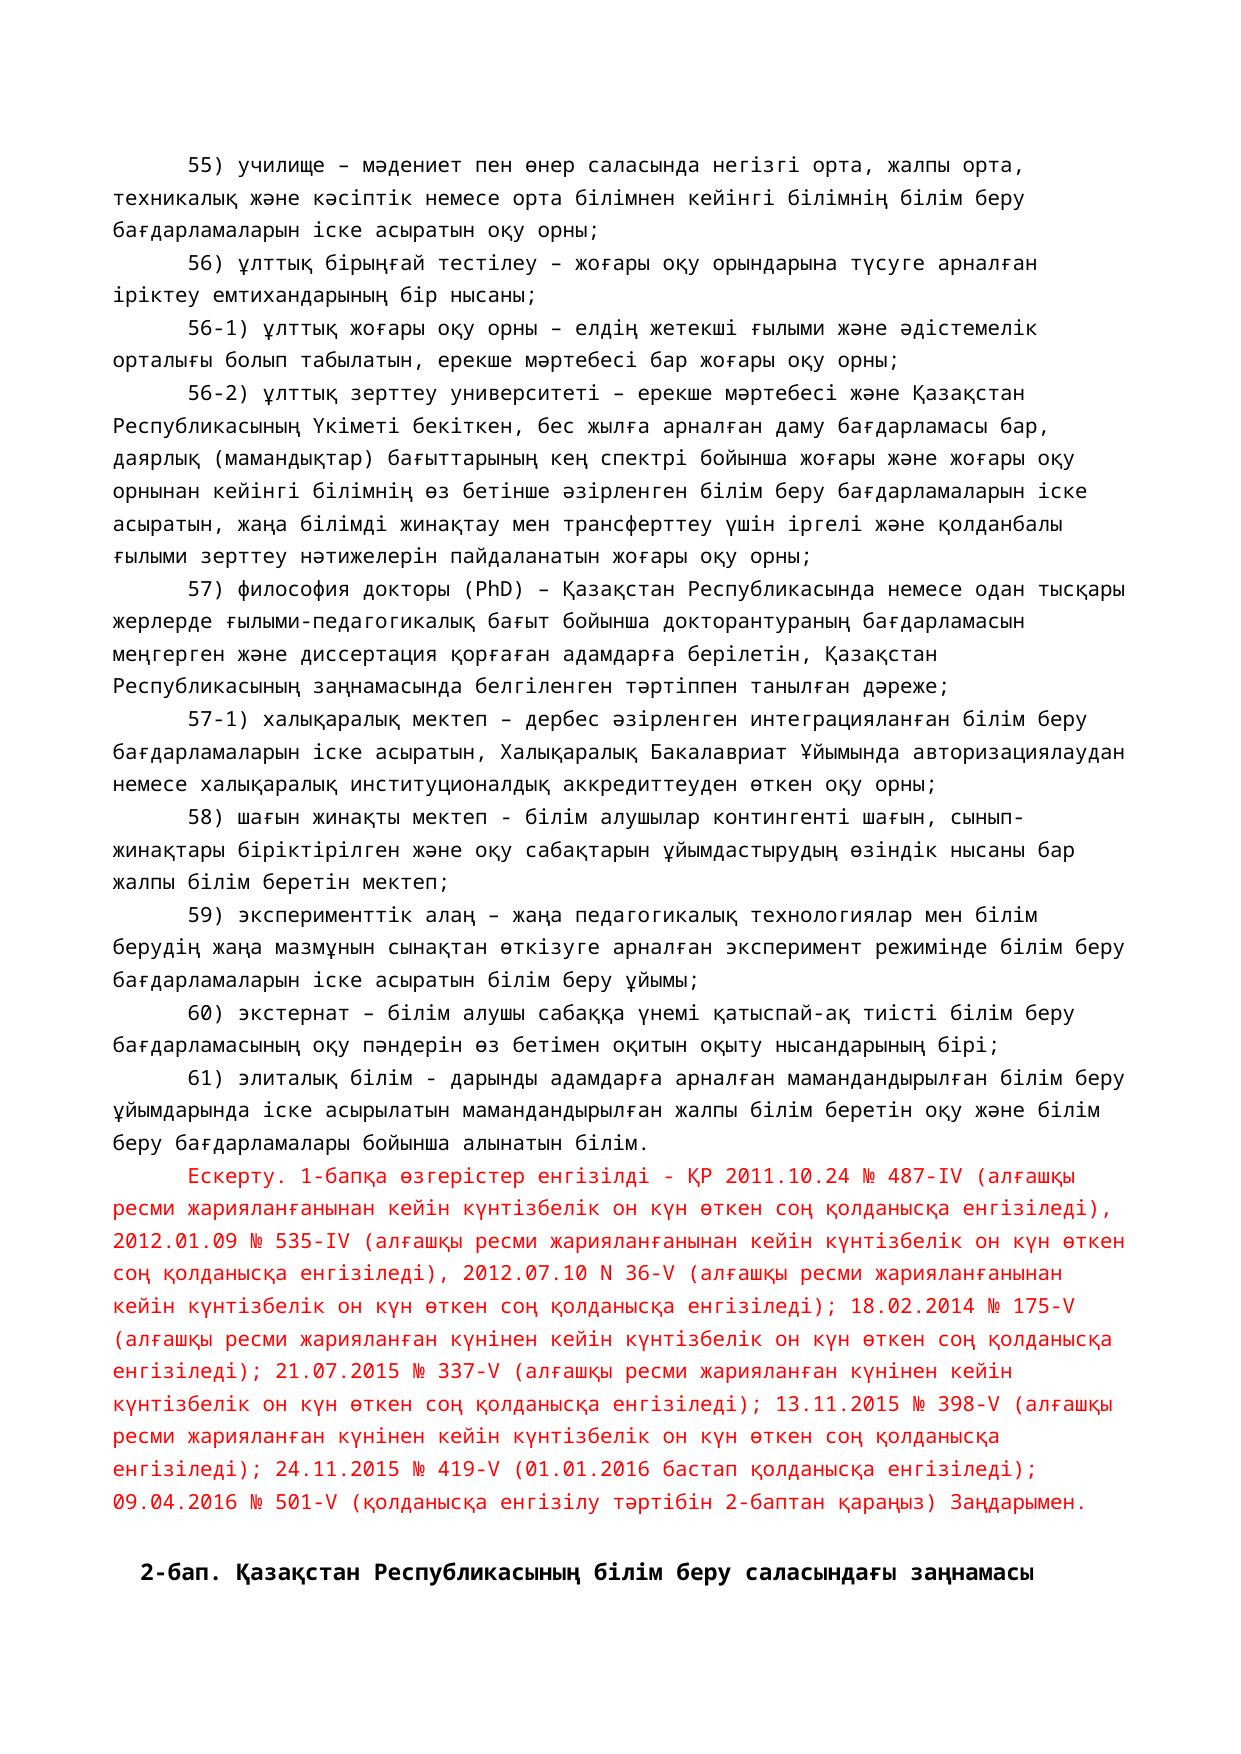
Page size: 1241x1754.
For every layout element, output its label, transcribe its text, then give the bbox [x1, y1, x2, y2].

text 57-1) халықаралық мектеп – дербес әзірленген интеграцияланған білім беру бағдарламаларын іске асыратын, Халықаралық Бакалавриат Ұйымында авторизациялаудан немесе халықаралық институционалдық аккредиттеуден өткен оқу орны; [112, 704, 1128, 798]
text 55) училище – мәдениет пен өнер саласында негізгі орта, жалпы орта, техникалық және кәсіптік немесе орта білімнен кейінгі білімнің білім беру бағдарламаларын іске асыратын оқу орны; [112, 150, 1128, 244]
text 60) экстернат – білім алушы сабаққа үнемі қатыспай-ақ тиісті білім беру бағдарламасының оқу пәндерін өз бетімен оқитын оқыту нысандарының бірі; [112, 998, 1128, 1059]
text 2-бап. Қазақстан Республикасының білім беру саласындағы заңнамасы [112, 1556, 1128, 1587]
text 57) философия докторы (РhD) – Қазақстан Республикасында немесе одан тысқары жерлерде ғылыми-педагогикалық бағыт бойынша докторантураның бағдарламасын меңгерген және диссертация қорғаған адамдарға берілетін, Қазақстан Республикасының заңнамасында белгіленген тәртіппен танылған дәреже; [112, 574, 1128, 700]
text 61) элиталық білім - дарынды адамдарға арналған мамандандырылған білім беру ұйымдарында іске асырылатын мамандандырылған жалпы білім беретін оқу және білім беру бағдарламалары бойынша алынатын білім. [112, 1063, 1128, 1157]
text 56-2) ұлттық зерттеу университеті – ерекше мәртебесі және Қазақстан Республикасының Үкіметі бекіткен, бес жылға арналған даму бағдарламасы бар, даярлық (мамандықтар) бағыттарының кең спектрі бойынша жоғары және жоғары оқу орнынан кейінгі білімнің өз бетінше әзірленген білім беру бағдарламаларын іске асыратын, жаңа білімді жинақтау мен трансферттеу үшін іргелі және қолданбалы ғылыми зерттеу нәтижелерін пайдаланатын жоғары оқу орны; [112, 378, 1128, 570]
text 58) шағын жинақты мектеп - білім алушылар контингенті шағын, сынып-жинақтары біріктірілген және оқу сабақтарын ұйымдастырудың өзіндік нысаны бар жалпы білім беретін мектеп; [112, 802, 1128, 896]
text 56) ұлттық бірыңғай тестілеу – жоғары оқу орындарына түсуге арналған іріктеу емтихандарының бір нысаны; [112, 248, 1128, 309]
text 59) эксперименттік алаң – жаңа педагогикалық технологиялар мен білім берудің жаңа мазмұнын сынақтан өткізуге арналған эксперимент режимінде білім беру бағдарламаларын іске асыратын білім беру ұйымы; [112, 900, 1128, 993]
text Ескерту. 1-бапқа өзгерістер енгізілді - ҚР 2011.10.24 № 487-ІV (алғашқы ресми жарияланғанынан кейін күнтiзбелiк он күн өткен соң қолданысқа енгiзiледi), 2012.01.09 № 535-IV (алғашқы ресми жарияланғанынан кейін күнтізбелік он күн өткен соң қолданысқа енгізіледі), 2012.07.10 N 36-V (алғашқы ресми жарияланғанынан кейін күнтізбелік он күн өткен соң қолданысқа енгізіледі); 18.02.2014 № 175-V (алғашқы ресми жарияланған күнінен кейін күнтізбелік он күн өткен соң қолданысқа енгізіледі); 21.07.2015 № 337-V (алғашқы ресми жарияланған күнінен кейін күнтізбелік он күн өткен соң қолданысқа енгізіледі); 13.11.2015 № 398-V (алғашқы ресми жарияланған күнінен кейін күнтізбелік он күн өткен соң қолданысқа енгізіледі); 24.11.2015 № 419-V (01.01.2016 бастап қолданысқа енгізіледі); 09.04.2016 № 501-V (қолданысқа енгізілу тәртібін 2-баптан қараңыз) Заңдарымен. [112, 1161, 1128, 1551]
text 56-1) ұлттық жоғары оқу орны – елдің жетекші ғылыми және әдістемелік орталығы болып табылатын, ерекше мәртебесі бар жоғары оқу орны; [112, 313, 1128, 374]
